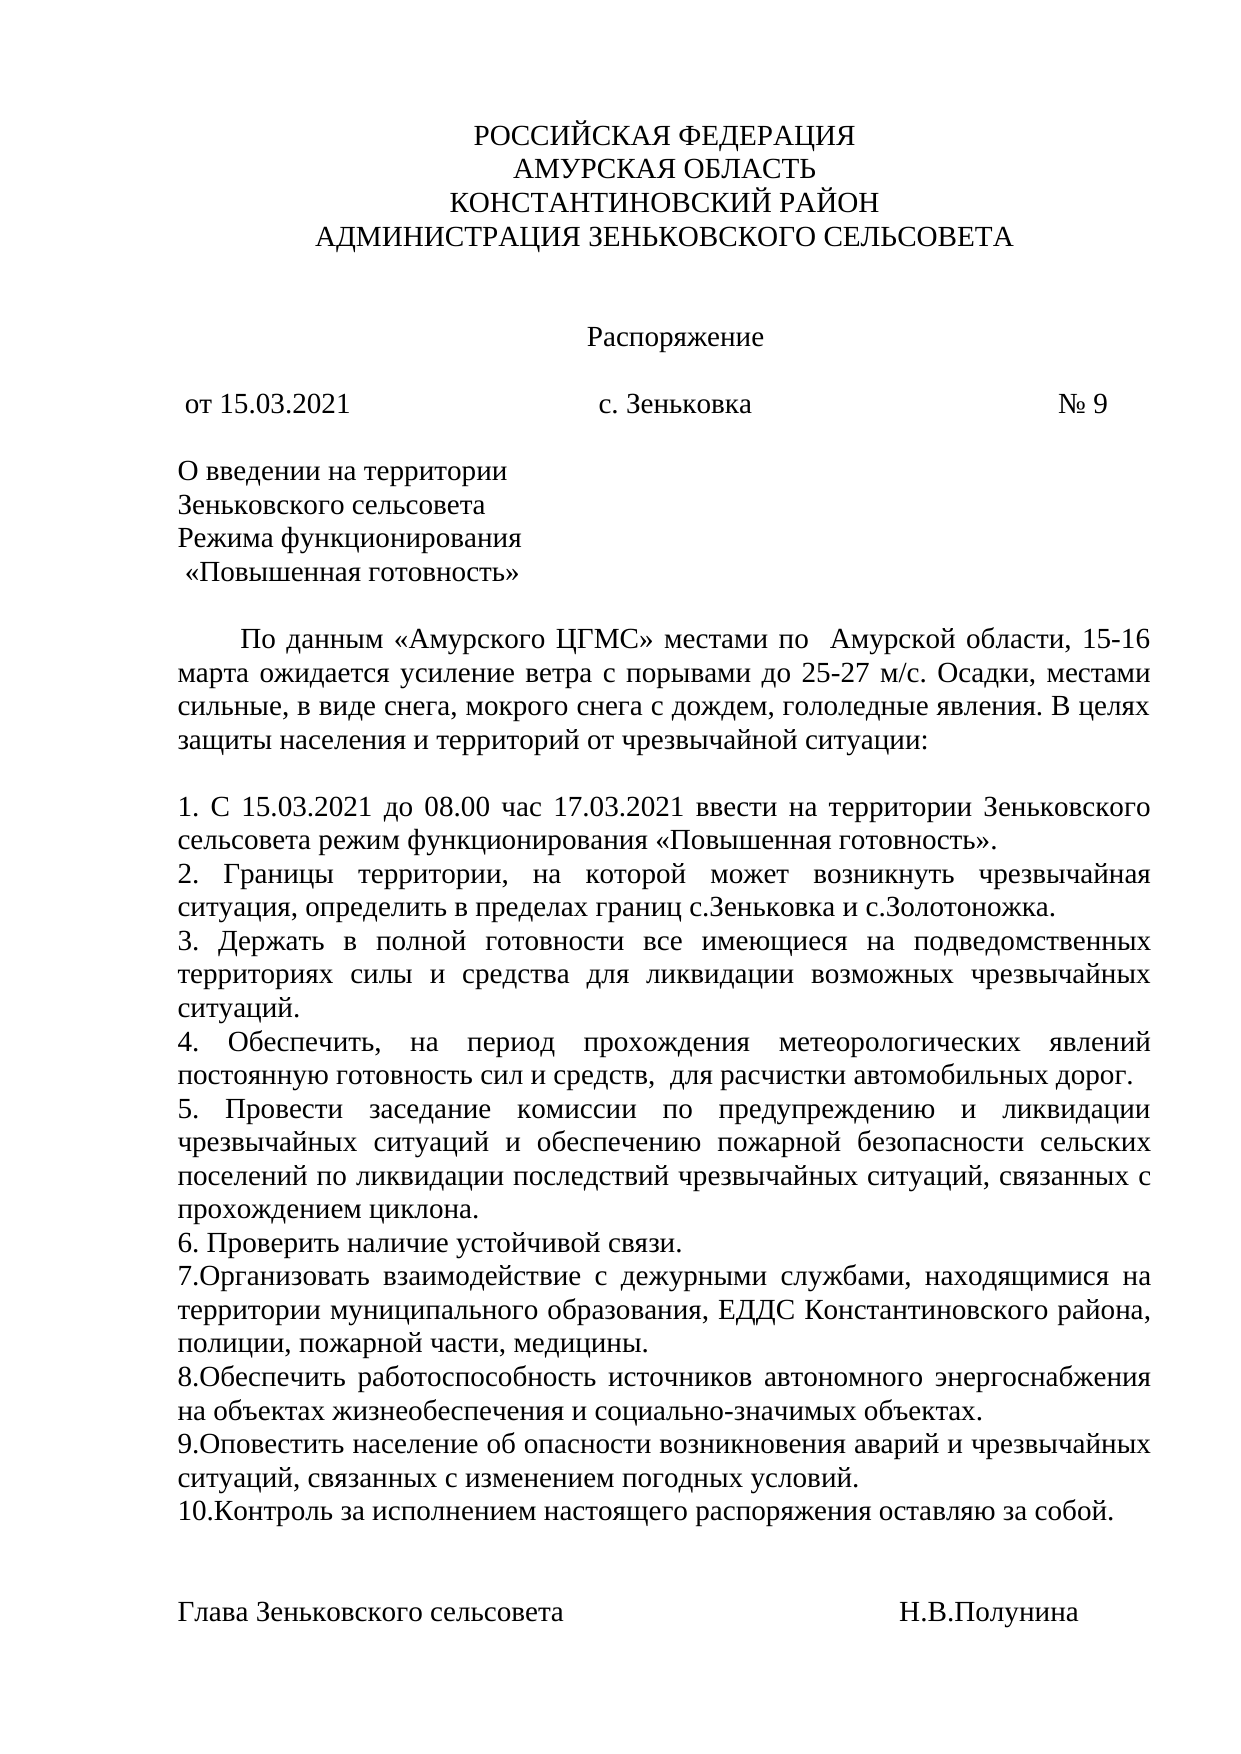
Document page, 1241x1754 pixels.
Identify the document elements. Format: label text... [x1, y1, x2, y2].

text «Повышенная готовность» [177, 554, 1152, 588]
text Распоряжение [177, 319, 1152, 353]
text 7.Организовать взаимодействие с дежурными службами, находящимися на территории муниципального образования, ЕДДС Константиновского района, полиции, пожарной части, медицины. [177, 1258, 1152, 1359]
text АМУРСКАЯ ОБЛАСТЬ [177, 152, 1152, 185]
text О введении на территории [177, 453, 1152, 487]
text 5. Провести заседание комиссии по предупреждению и ликвидации чрезвычайных ситуаций и обеспечению пожарной безопасности сельских поселений по ликвидации последствий чрезвычайных ситуаций, связанных с прохождением циклона. [177, 1091, 1152, 1225]
text По данным «Амурского ЦГМС» местами по Амурской области, 15-16 марта ожидается усиление ветра с порывами до 25-27 м/с. Осадки, местами сильные, в виде снега, мокрого снега с дождем, гололедные явления. В целях защиты населения и территорий от чрезвычайной ситуации: [177, 621, 1152, 755]
text 9.Оповестить население об опасности возникновения аварий и чрезвычайных ситуаций, связанных с изменением погодных условий. [177, 1426, 1152, 1493]
text 8.Обеспечить работоспособность источников автономного энергоснабжения на объектах жизнеобеспечения и социально-значимых объектах. [177, 1359, 1152, 1426]
text АДМИНИСТРАЦИЯ ЗЕНЬКОВСКОГО СЕЛЬСОВЕТА [177, 219, 1152, 252]
text 3. Держать в полной готовности все имеющиеся на подведомственных территориях силы и средства для ликвидации возможных чрезвычайных ситуаций. [177, 923, 1152, 1024]
text РОССИЙСКАЯ ФЕДЕРАЦИЯ [177, 118, 1152, 152]
text Глава Зеньковского сельсовета Н.В.Полунина [177, 1594, 1152, 1627]
text 10.Контроль за исполнением настоящего распоряжения оставляю за собой. [177, 1493, 1152, 1527]
text КОНСТАНТИНОВСКИЙ РАЙОН [177, 185, 1152, 219]
text 6. Проверить наличие устойчивой связи. [177, 1225, 1152, 1258]
text Зеньковского сельсовета [177, 487, 1152, 521]
text 2. Границы территории, на которой может возникнуть чрезвычайная ситуация, определить в пределах границ с.Зеньковка и с.Золотоножка. [177, 856, 1152, 923]
text 4. Обеспечить, на период прохождения метеорологических явлений постоянную готовность сил и средств, для расчистки автомобильных дорог. [177, 1024, 1152, 1091]
text 1. С 15.03.2021 до 08.00 час 17.03.2021 ввести на территории Зеньковского сельсовета режим функционирования «Повышенная готовность». [177, 789, 1152, 856]
text от 15.03.2021 с. Зеньковка № 9 [177, 386, 1152, 420]
text Режима функционирования [177, 521, 1152, 554]
